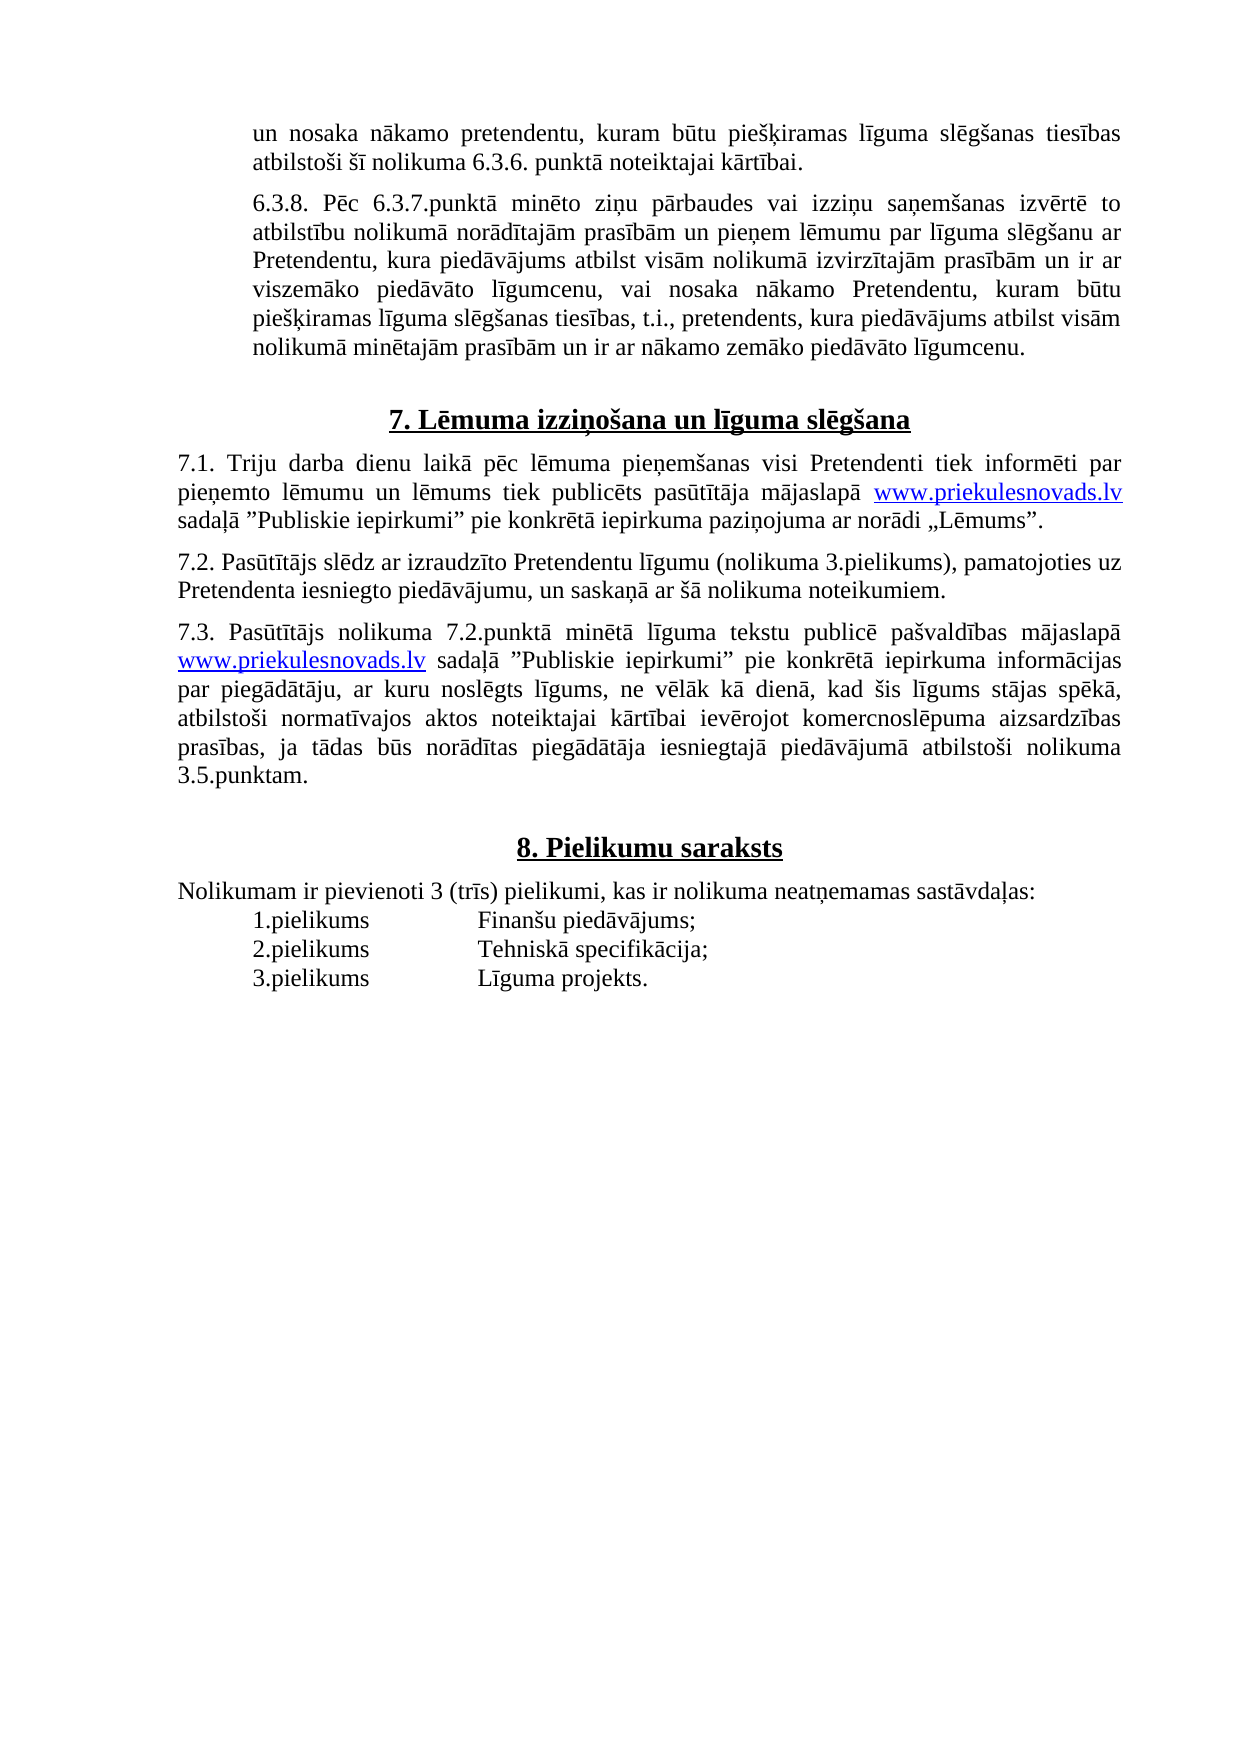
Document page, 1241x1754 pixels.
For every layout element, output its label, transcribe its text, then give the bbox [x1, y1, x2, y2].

text 7.2. Pasūtītājs slēdz ar izraudzīto Pretendentu līgumu (nolikuma 3.pielikums), pamatojoties uz Pretendenta iesniegto piedāvājumu, un saskaņā ar šā nolikuma noteikumiem. [177, 547, 1122, 604]
text 7.1. Triju darba dienu laikā pēc lēmuma pieņemšanas visi Pretendenti tiek informēti par pieņemto lēmumu un lēmums tiek publicēts pasūtītāja mājaslapā www.priekulesnovads.lv sadaļā ”Publiskie iepirkumi” pie konkrētā iepirkuma paziņojuma ar norādi „Lēmums”. [177, 448, 1122, 534]
text 7. Lēmuma izziņošana un līguma slēgšana [177, 402, 1122, 435]
text 3.pielikums Līguma projekts. [252, 963, 1122, 991]
text 8. Pielikumu saraksts [177, 830, 1122, 864]
text 1.pielikums Finanšu piedāvājums; [252, 905, 1122, 934]
text 2.pielikums Tehniskā specifikācija; [252, 934, 1122, 963]
text 7.3. Pasūtītājs nolikuma 7.2.punktā minētā līguma tekstu publicē pašvaldības mājaslapā www.priekulesnovads.lv sadaļā ”Publiskie iepirkumi” pie konkrētā iepirkuma informācijas par piegādātāju, ar kuru noslēgts līgums, ne vēlāk kā dienā, kad šis līgums stājas spēkā, atbilstoši normatīvajos aktos noteiktajai kārtībai ievērojot komercnoslēpuma aizsardzības prasības, ja tādas būs norādītas piegādātāja iesniegtajā piedāvājumā atbilstoši nolikuma 3.5.punktam. [177, 617, 1122, 789]
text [252, 118, 1122, 176]
text Nolikumam ir pievienoti 3 (trīs) pielikumi, kas ir nolikuma neatņemamas sastāvdaļas: [177, 876, 1122, 905]
text 6.3.8. Pēc 6.3.7.punktā minēto ziņu pārbaudes vai izziņu saņemšanas izvērtē to atbilstību nolikumā norādītajām prasībām un pieņem lēmumu par līguma slēgšanu ar Pretendentu, kura piedāvājums atbilst visām nolikumā izvirzītajām prasībām un ir ar viszemāko piedāvāto līgumcenu, vai nosaka nākamo Pretendentu, kuram būtu piešķiramas līguma slēgšanas tiesības, t.i., pretendents, kura piedāvājums atbilst visām nolikumā minētajām prasībām un ir ar nākamo zemāko piedāvāto līgumcenu. [252, 188, 1122, 361]
